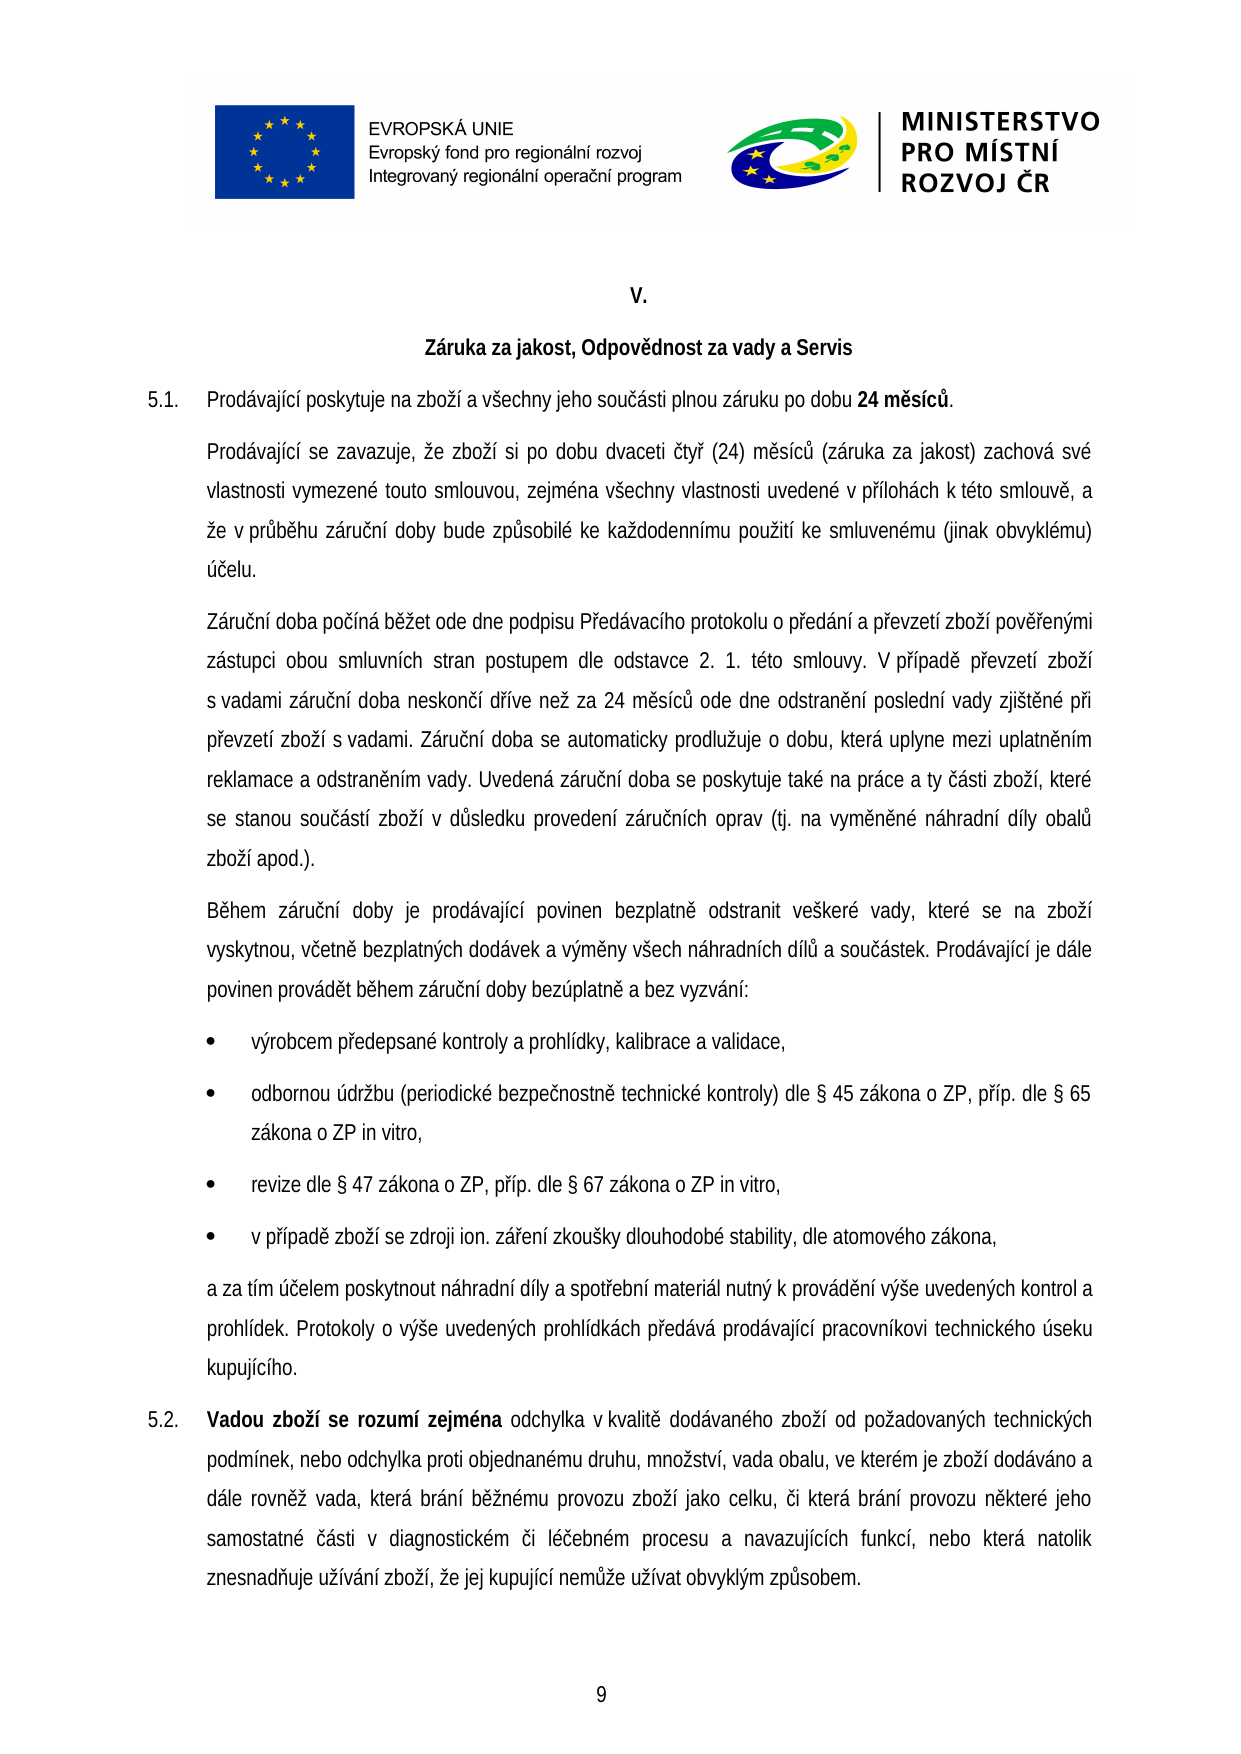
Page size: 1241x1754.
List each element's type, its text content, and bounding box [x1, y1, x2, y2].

text V. [185, 282, 1093, 308]
list odbornou údržbu (periodické bezpečnostně technické kontroly) dle § 45 zákona o ZP, příp. dle § 65 zákona o ZP in vitro, [207, 1080, 1093, 1146]
list Prodávající poskytuje na zboží a všechny jeho součásti plnou záruku po dobu 24 měsíců. [148, 386, 1093, 412]
list Vadou zboží se rozumí zejména odchylka v kvalitě dodávaného zboží od požadovaných technických podmínek, nebo odchylka proti objednanému druhu, množství, vada obalu, ve kterém je zboží dodáváno a dále rovněž vada, která brání běžnému provozu zboží jako celku, či která brání provozu některé jeho samostatné části v diagnostickém či léčebném procesu a navazujících funkcí, nebo která natolik znesnadňuje užívání zboží, že jej kupující nemůže užívat obvyklým způsobem. [148, 1406, 1093, 1590]
picture [184, 73, 1130, 230]
text a za tím účelem poskytnout náhradní díly a spotřební materiál nutný k provádění výše uvedených kontrol a prohlídek. Protokoly o výše uvedených prohlídkách předává prodávající pracovníkovi technického úseku kupujícího. [207, 1275, 1093, 1381]
text Záruční doba počíná běžet ode dne podpisu Předávacího protokolu o předání a převzetí zboží pověřenými zástupci obou smluvních stran postupem dle odstavce 2. 1. této smlouvy. V případě převzetí zboží s vadami záruční doba neskončí dříve než za 24 měsíců ode dne odstranění poslední vady zjištěné při převzetí zboží s vadami. Záruční doba se automaticky prodlužuje o dobu, která uplyne mezi uplatněním reklamace a odstraněním vady. Uvedená záruční doba se poskytuje také na práce a ty části zboží, které se stanou součástí zboží v důsledku provedení záručních oprav (tj. na vyměněné náhradní díly obalů zboží apod.). [207, 608, 1093, 871]
subtitle Záruka za jakost, Odpovědnost za vady a Servis [185, 334, 1093, 360]
list výrobcem předepsané kontroly a prohlídky, kalibrace a validace, [207, 1028, 1093, 1054]
text Prodávající se zavazuje, že zboží si po dobu dvaceti čtyř (24) měsíců (záruka za jakost) zachová své vlastnosti vymezené touto smlouvou, zejména všechny vlastnosti uvedené v přílohách k této smlouvě, a že v průběhu záruční doby bude způsobilé ke každodennímu použití ke smluvenému (jinak obvyklému) účelu. [207, 438, 1093, 582]
list v případě zboží se zdroji ion. záření zkoušky dlouhodobé stability, dle atomového zákona, [207, 1223, 1093, 1249]
text Během záruční doby je prodávající povinen bezplatně odstranit veškeré vady, které se na zboží vyskytnou, včetně bezplatných dodávek a výměny všech náhradních dílů a součástek. Prodávající je dále povinen provádět během záruční doby bezúplatně a bez vyzvání: [207, 897, 1093, 1002]
list revize dle § 47 zákona o ZP, příp. dle § 67 zákona o ZP in vitro, [207, 1171, 1093, 1198]
